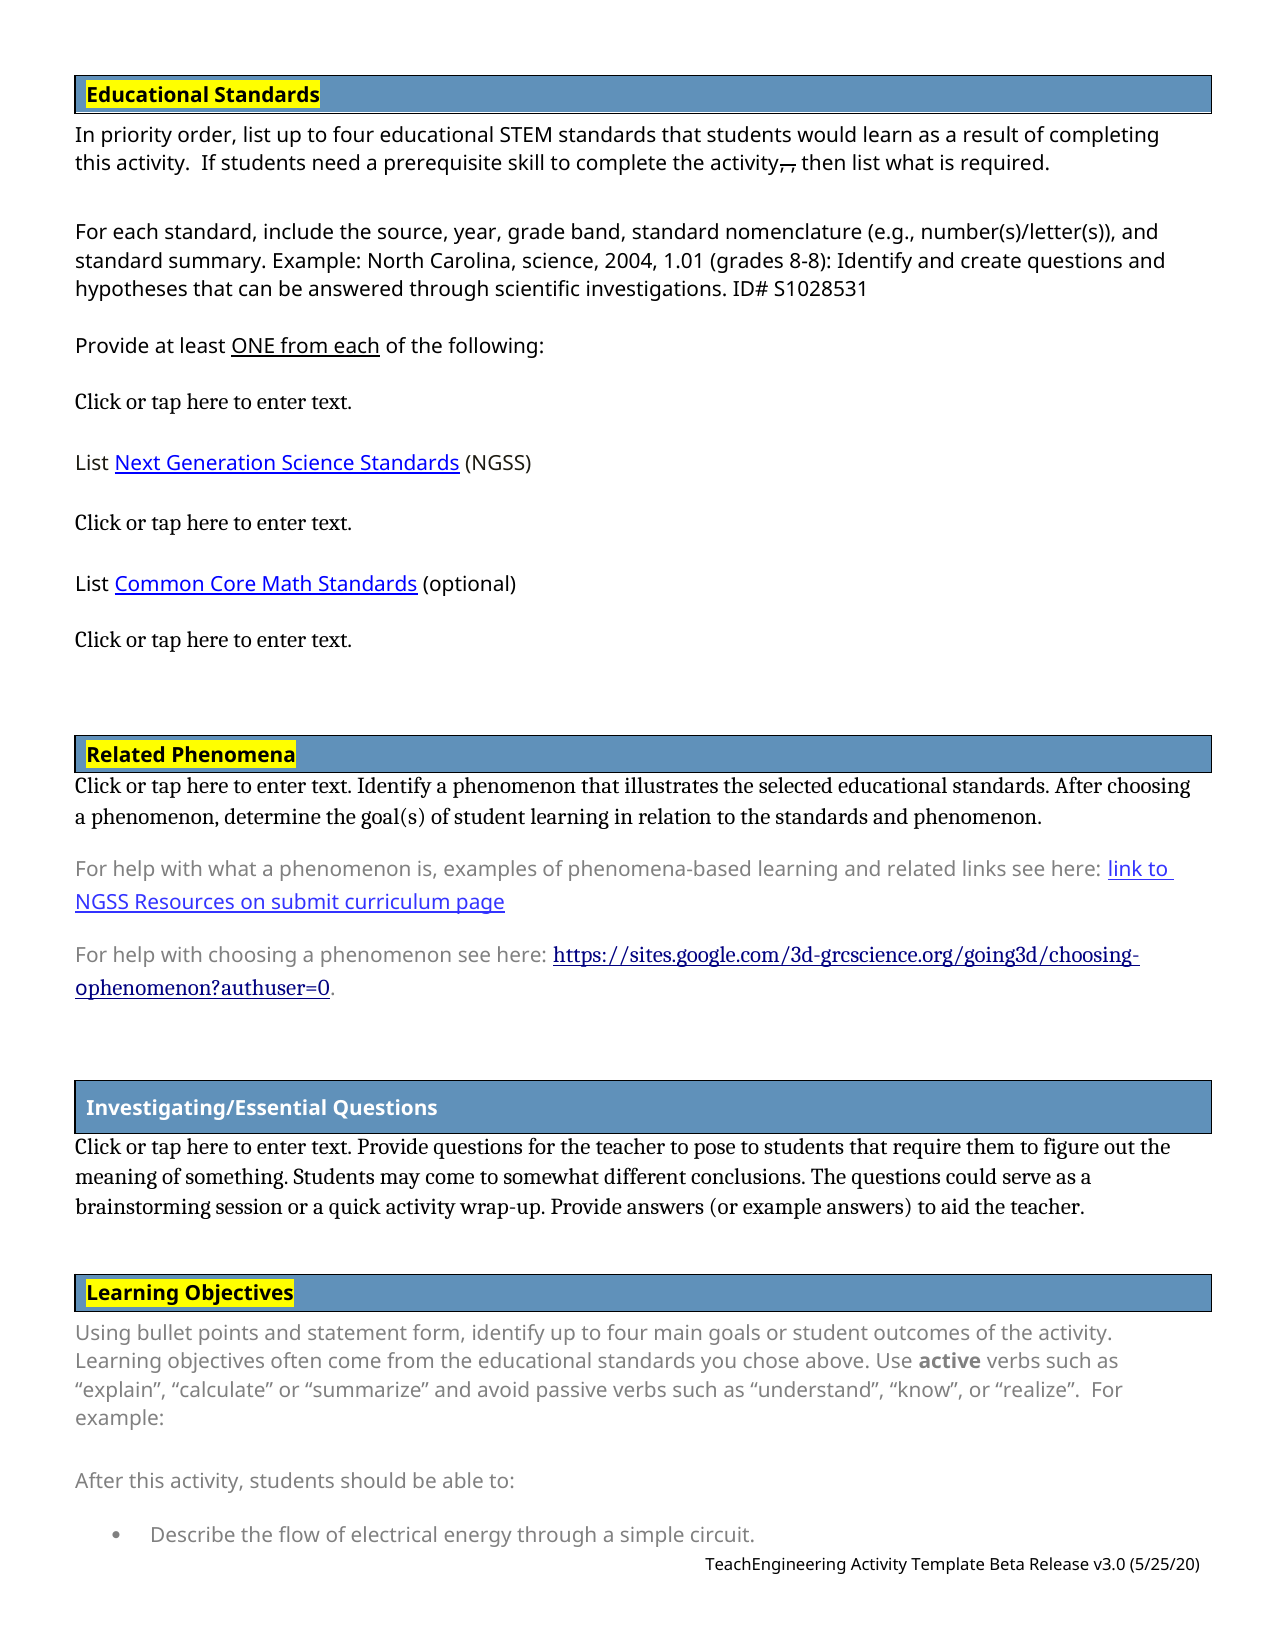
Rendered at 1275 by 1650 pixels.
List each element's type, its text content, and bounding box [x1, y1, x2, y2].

text Provide at least ONE from each of the following: [75, 331, 1200, 360]
text List Common Core Math Standards (optional) [75, 569, 1200, 598]
table_header Educational Standards [76, 76, 1211, 112]
table_header Investigating/Essential Questions [76, 1081, 1211, 1133]
text List Next Generation Science Standards (NGSS) [75, 448, 1200, 477]
text For each standard, include the source, year, grade band, standard nomenclature (e.g., number(s)/letter(s)), and standard summary. Example: North Carolina, science, 2004, 1.01 (grades 8-8): Identify and create questions and hypotheses that can be answered through scientific investigations. ID# S1028531 [75, 217, 1200, 303]
text In priority order, list up to four educational STEM standards that students would learn as a result of completing this activity. If students need a prerequisite skill to complete the activity, , then list what is required. [75, 120, 1200, 177]
text After this activity, students should be able to: [75, 1467, 1200, 1495]
list Describe the flow of electrical energy through a simple circuit. [112, 1520, 1200, 1548]
table_header Learning Objectives [76, 1275, 1211, 1311]
text Using bullet points and statement form, identify up to four main goals or student outcomes of the activity. Learning objectives often come from the educational standards you chose above. Use active verbs such as “explain”, “calculate” or “summarize” and avoid passive verbs such as “understand”, “know”, or “realize”. For example: [75, 1318, 1200, 1432]
table_header Related Phenomena [76, 736, 1211, 772]
